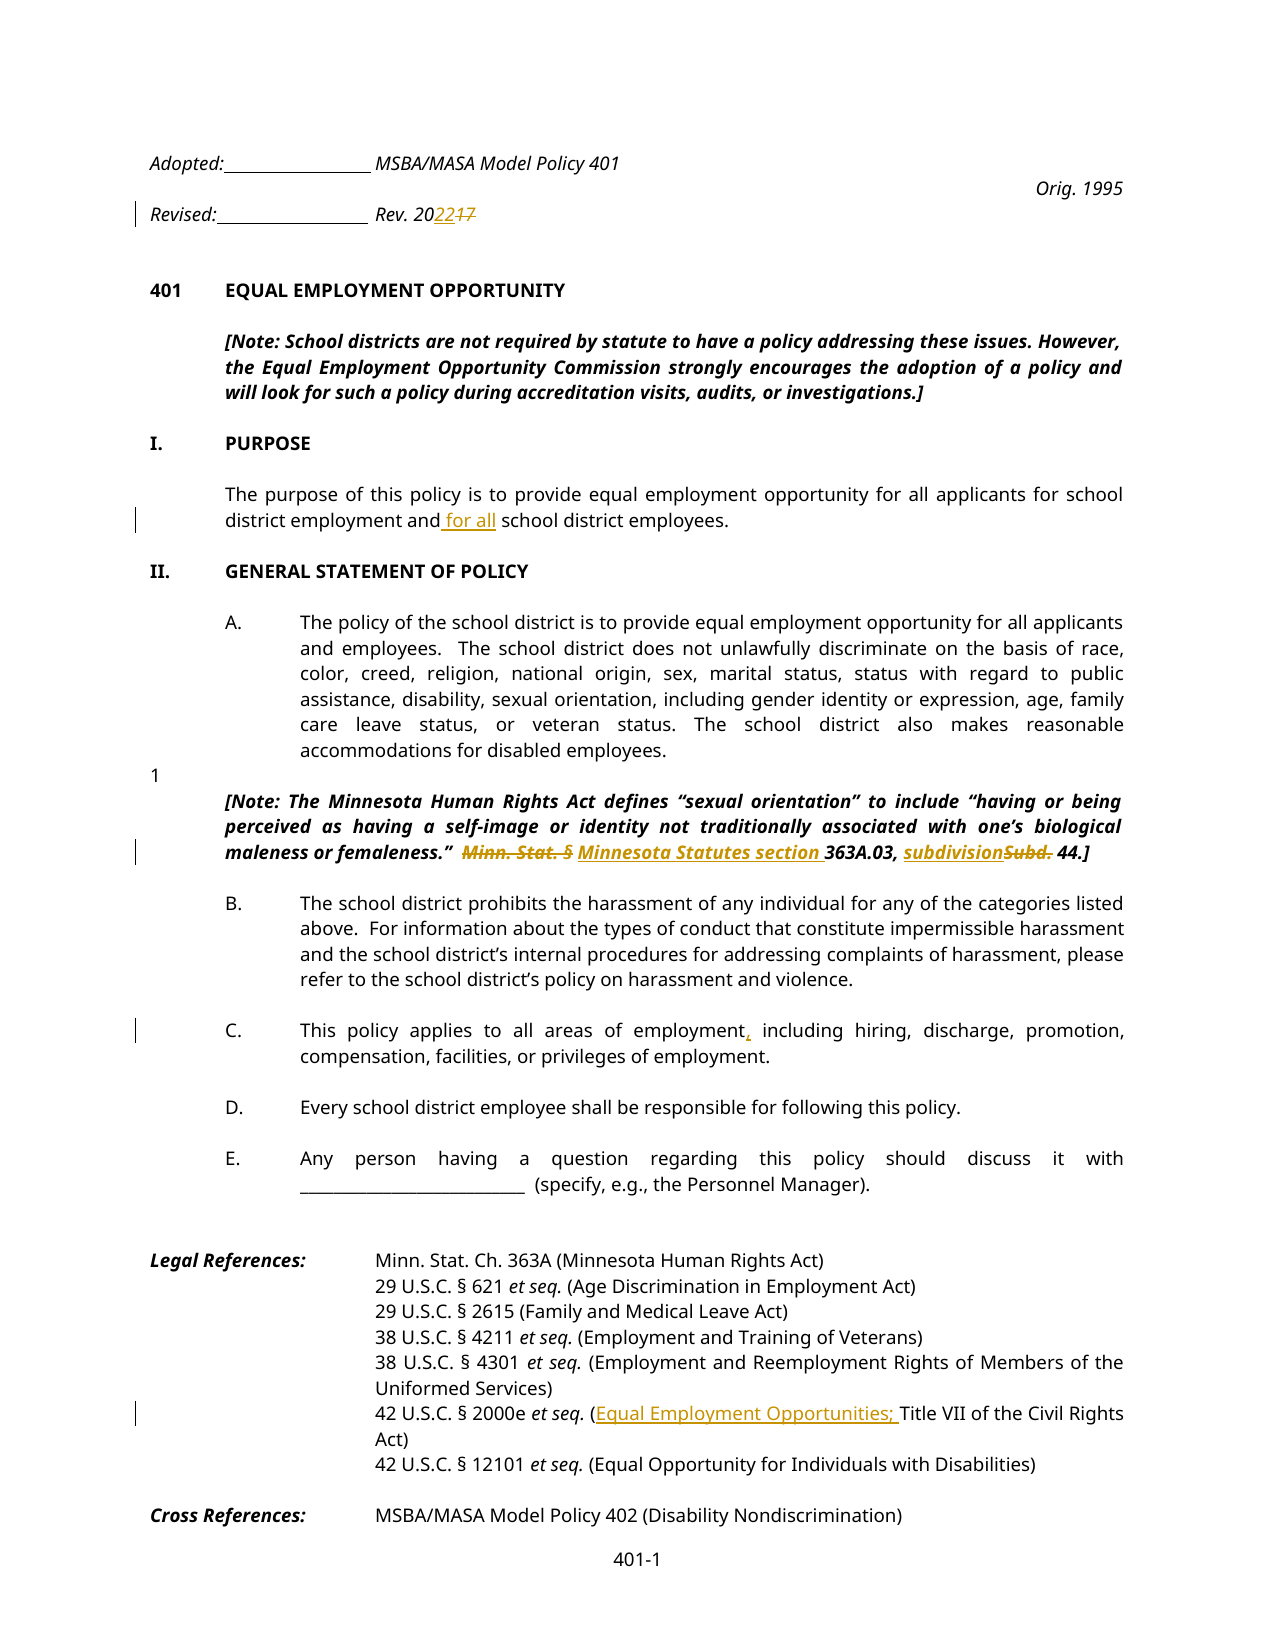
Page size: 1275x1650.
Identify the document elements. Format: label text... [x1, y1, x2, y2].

text 38 U.S.C. § 4301 et seq. (Employment and Reemployment Rights of Members of the Uniformed Services) [375, 1349, 1125, 1401]
text 42 U.S.C. § 12101 et seq. (Equal Opportunity for Individuals with Disabilities) [375, 1452, 1125, 1477]
text Adopted: MSBA/MASA Model Policy 401 [150, 150, 1125, 176]
text D. Every school district employee shall be responsible for following this policy. [225, 1094, 1125, 1120]
text 38 U.S.C. § 4211 et seq. (Employment and Training of Veterans) [375, 1324, 1125, 1349]
text Revised: Rev. 20 [150, 201, 1125, 227]
text B. The school district prohibits the harassment of any individual for any of the categories listed above. For information about the types of conduct that constitute impermissible harassment and the school district’s internal procedures for addressing complaints of harassment, please refer to the school district’s policy on harassment and violence. [225, 890, 1125, 992]
text The purpose of this policy is to provide equal employment opportunity for all applicants for school district employment and school district employees. [225, 482, 1125, 533]
text I. PURPOSE [150, 431, 1125, 456]
text A. The policy of the school district is to provide equal employment opportunity for all applicants and employees. The school district does not unlawfully discriminate on the basis of race, color, creed, religion, national origin, sex, marital status, status with regard to public assistance, disability, sexual orientation, including gender identity or expression, age, family care leave status, or veteran status. The school district also makes reasonable accommodations for disabled employees. [225, 609, 1125, 762]
text 29 U.S.C. § 2615 (Family and Medical Leave Act) [375, 1298, 1125, 1324]
text 29 U.S.C. § 621 et seq. (Age Discrimination in Employment Act) [375, 1273, 1125, 1298]
text [Note: The Minnesota Human Rights Act defines “sexual orientation” to include “having or being perceived as having a self-image or identity not traditionally associated with one’s biological maleness or femaleness.” 363A.03, 44.] [225, 788, 1125, 864]
text II. GENERAL STATEMENT OF POLICY [150, 558, 1125, 584]
text Legal References: Minn. Stat. Ch. 363A (Minnesota Human Rights Act) [150, 1247, 1125, 1273]
text [Note: School districts are not required by statute to have a policy addressing these issues. However, the Equal Employment Opportunity Commission strongly encourages the adoption of a policy and will look for such a policy during accreditation visits, audits, or investigations.] [225, 329, 1125, 405]
text 42 U.S.C. § 2000e et seq. (Title VII of the Civil Rights Act) [375, 1401, 1125, 1452]
text C. This policy applies to all areas of employment including hiring, discharge, promotion, compensation, facilities, or privileges of employment. [225, 1018, 1125, 1069]
subtitle Orig. 1995 [150, 176, 1125, 201]
text Cross References: MSBA/MASA Model Policy 402 (Disability Nondiscrimination) [150, 1503, 1125, 1528]
text E. Any person having a question regarding this policy should discuss it with ___________________________ (specify, e.g., the Personnel Manager). [225, 1145, 1125, 1196]
text 401 EQUAL EMPLOYMENT OPPORTUNITY [150, 278, 1125, 303]
